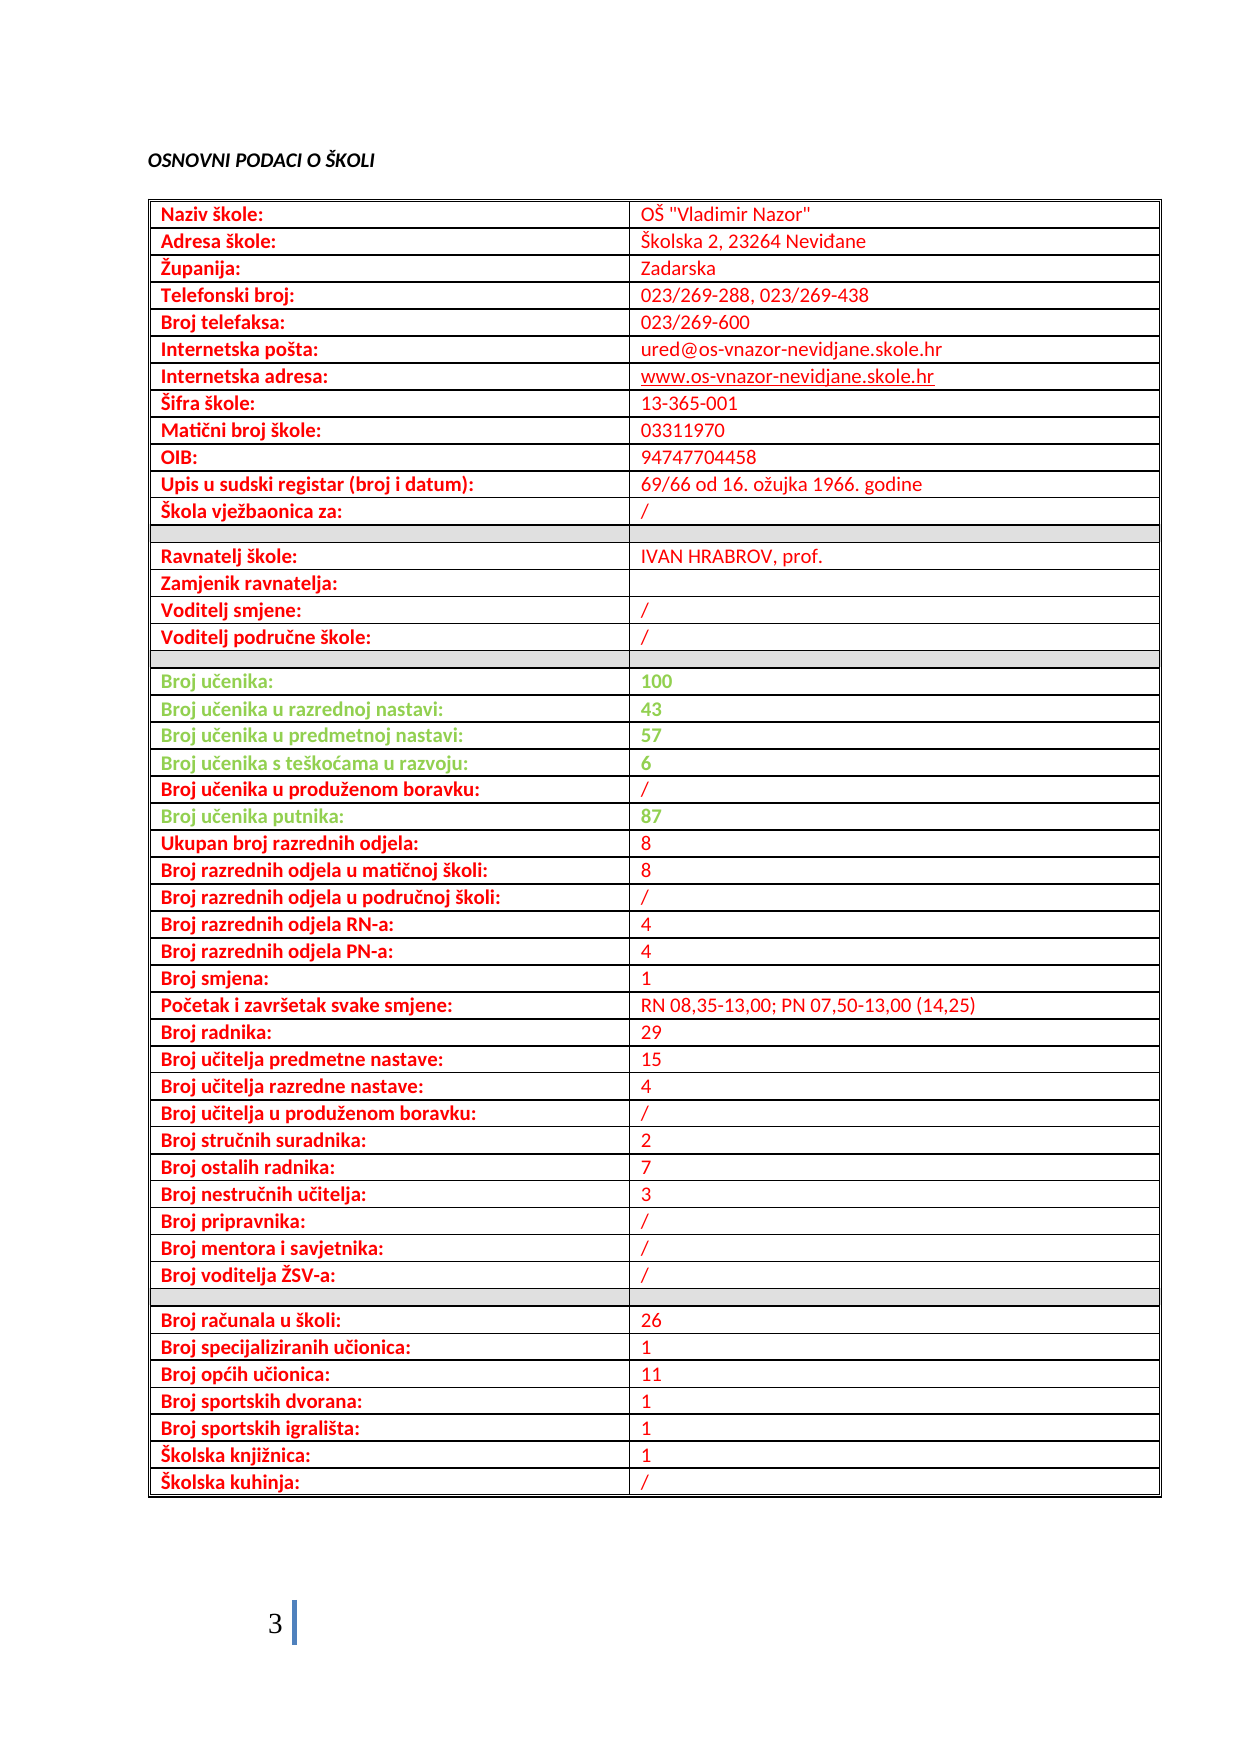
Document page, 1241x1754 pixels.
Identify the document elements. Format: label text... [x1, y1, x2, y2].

table_cell ured@os-vnazor-nevidjane.skole.hr [630, 337, 1159, 362]
table_cell / [630, 1208, 1159, 1234]
table_cell 11 [630, 1361, 1159, 1386]
table_cell 8 [630, 831, 1159, 856]
table_cell Šifra škole: [151, 391, 629, 416]
table_header OŠ "Vladimir Nazor" [630, 202, 1159, 227]
table_cell 023/269-288, 023/269-438 [630, 283, 1159, 308]
table_cell Internetska adresa: [151, 364, 629, 389]
table_cell OIB: [151, 445, 629, 470]
table_cell 1 [630, 966, 1159, 991]
table_cell 69/66 od 16. ožujka 1966. godine [630, 472, 1159, 497]
table_cell Broj smjena: [151, 966, 629, 991]
table_cell [630, 526, 1159, 542]
table_cell Ravnatelj škole: [151, 543, 629, 568]
table_cell Upis u sudski registar (broj i datum): [151, 472, 629, 497]
table_cell 26 [630, 1307, 1159, 1332]
table_cell 2 [630, 1127, 1159, 1153]
table_cell Broj pripravnika: [151, 1208, 629, 1234]
table_cell / [630, 1262, 1159, 1288]
table_cell / [630, 885, 1159, 910]
table_cell Adresa škole: [151, 229, 629, 254]
table_cell Broj radnika: [151, 1020, 629, 1045]
table_cell [630, 651, 1159, 667]
table_cell Školska knjižnica: [151, 1442, 629, 1467]
table_cell 03311970 [630, 418, 1159, 443]
table_cell / [630, 1235, 1159, 1261]
table_cell [151, 651, 629, 667]
table_cell 4 [630, 912, 1159, 937]
table_cell 6 [630, 750, 1159, 775]
table_cell Škola vježbaonica za: [151, 498, 629, 524]
table_cell Broj računala u školi: [151, 1307, 629, 1332]
table_cell 3 [630, 1181, 1159, 1207]
table_cell Broj učenika u produženom boravku: [151, 777, 629, 802]
table_cell Broj učenika u predmetnoj nastavi: [151, 723, 629, 748]
table_cell Zadarska [630, 256, 1159, 281]
table_cell Broj razrednih odjela PN-a: [151, 939, 629, 964]
table_cell 8 [630, 858, 1159, 883]
table_cell Broj učenika: [151, 669, 629, 694]
table_cell / [630, 624, 1159, 649]
table_cell Broj razrednih odjela u područnoj školi: [151, 885, 629, 910]
table_cell 1 [630, 1415, 1159, 1440]
table_cell Broj učitelja razredne nastave: [151, 1073, 629, 1099]
table_cell Broj razrednih odjela RN-a: [151, 912, 629, 937]
table_cell Ukupan broj razrednih odjela: [151, 831, 629, 856]
table_cell Broj učitelja u produženom boravku: [151, 1101, 629, 1126]
table_cell / [630, 498, 1159, 524]
table_cell Zamjenik ravnatelja: [151, 570, 629, 596]
table_cell 100 [630, 669, 1159, 694]
table_cell Voditelj područne škole: [151, 624, 629, 649]
table_cell Internetska pošta: [151, 337, 629, 362]
table_cell 1 [630, 1388, 1159, 1413]
table_cell www.os-vnazor-nevidjane.skole.hr [630, 364, 1159, 389]
table_cell Voditelj smjene: [151, 597, 629, 622]
table_cell Broj telefaksa: [151, 310, 629, 335]
table_cell IVAN HRABROV, prof. [630, 543, 1159, 568]
table_cell / [630, 1101, 1159, 1126]
table_cell Broj mentora i savjetnika: [151, 1235, 629, 1261]
table_cell 87 [630, 804, 1159, 829]
table_cell Broj učenika u razrednoj nastavi: [151, 696, 629, 721]
table_cell Telefonski broj: [151, 283, 629, 308]
table_cell [630, 570, 1159, 596]
table_cell 1 [630, 1334, 1159, 1359]
table_cell 1 [630, 1442, 1159, 1467]
table_cell Broj općih učionica: [151, 1361, 629, 1386]
table_cell Broj voditelja ŽSV-a: [151, 1262, 629, 1288]
table_cell 4 [630, 1073, 1159, 1099]
table_cell Školska kuhinja: [151, 1469, 629, 1494]
table_cell Početak i završetak svake smjene: [151, 993, 629, 1018]
table_cell Matični broj škole: [151, 418, 629, 443]
table_cell RN 08,35-13,00; PN 07,50-13,00 (14,25) [630, 993, 1159, 1018]
table_cell Školska 2, 23264 Neviđane [630, 229, 1159, 254]
table_cell 023/269-600 [630, 310, 1159, 335]
table_header Naziv škole: [151, 202, 629, 227]
table_cell / [630, 777, 1159, 802]
table_cell [151, 1289, 629, 1305]
table_cell Broj sportskih igrališta: [151, 1415, 629, 1440]
table_cell 15 [630, 1047, 1159, 1072]
table_cell [630, 1289, 1159, 1305]
table_cell 94747704458 [630, 445, 1159, 470]
table_cell Broj razrednih odjela u matičnoj školi: [151, 858, 629, 883]
table_cell / [630, 597, 1159, 622]
table_cell Broj sportskih dvorana: [151, 1388, 629, 1413]
table_cell 29 [630, 1020, 1159, 1045]
subtitle OSNOVNI PODACI O ŠKOLI [148, 148, 1125, 173]
table_cell Broj specijaliziranih učionica: [151, 1334, 629, 1359]
table_cell 4 [630, 939, 1159, 964]
table_cell Broj ostalih radnika: [151, 1155, 629, 1180]
table_cell Broj stručnih suradnika: [151, 1127, 629, 1153]
table_cell Broj učitelja predmetne nastave: [151, 1047, 629, 1072]
table_cell Broj učenika s teškoćama u razvoju: [151, 750, 629, 775]
table_cell 57 [630, 723, 1159, 748]
table_cell 43 [630, 696, 1159, 721]
table_cell Broj nestručnih učitelja: [151, 1181, 629, 1207]
table_cell Županija: [151, 256, 629, 281]
table_cell [151, 526, 629, 542]
table_cell Broj učenika putnika: [151, 804, 629, 829]
table_cell / [630, 1469, 1159, 1494]
table_cell 13-365-001 [630, 391, 1159, 416]
table_cell 7 [630, 1155, 1159, 1180]
